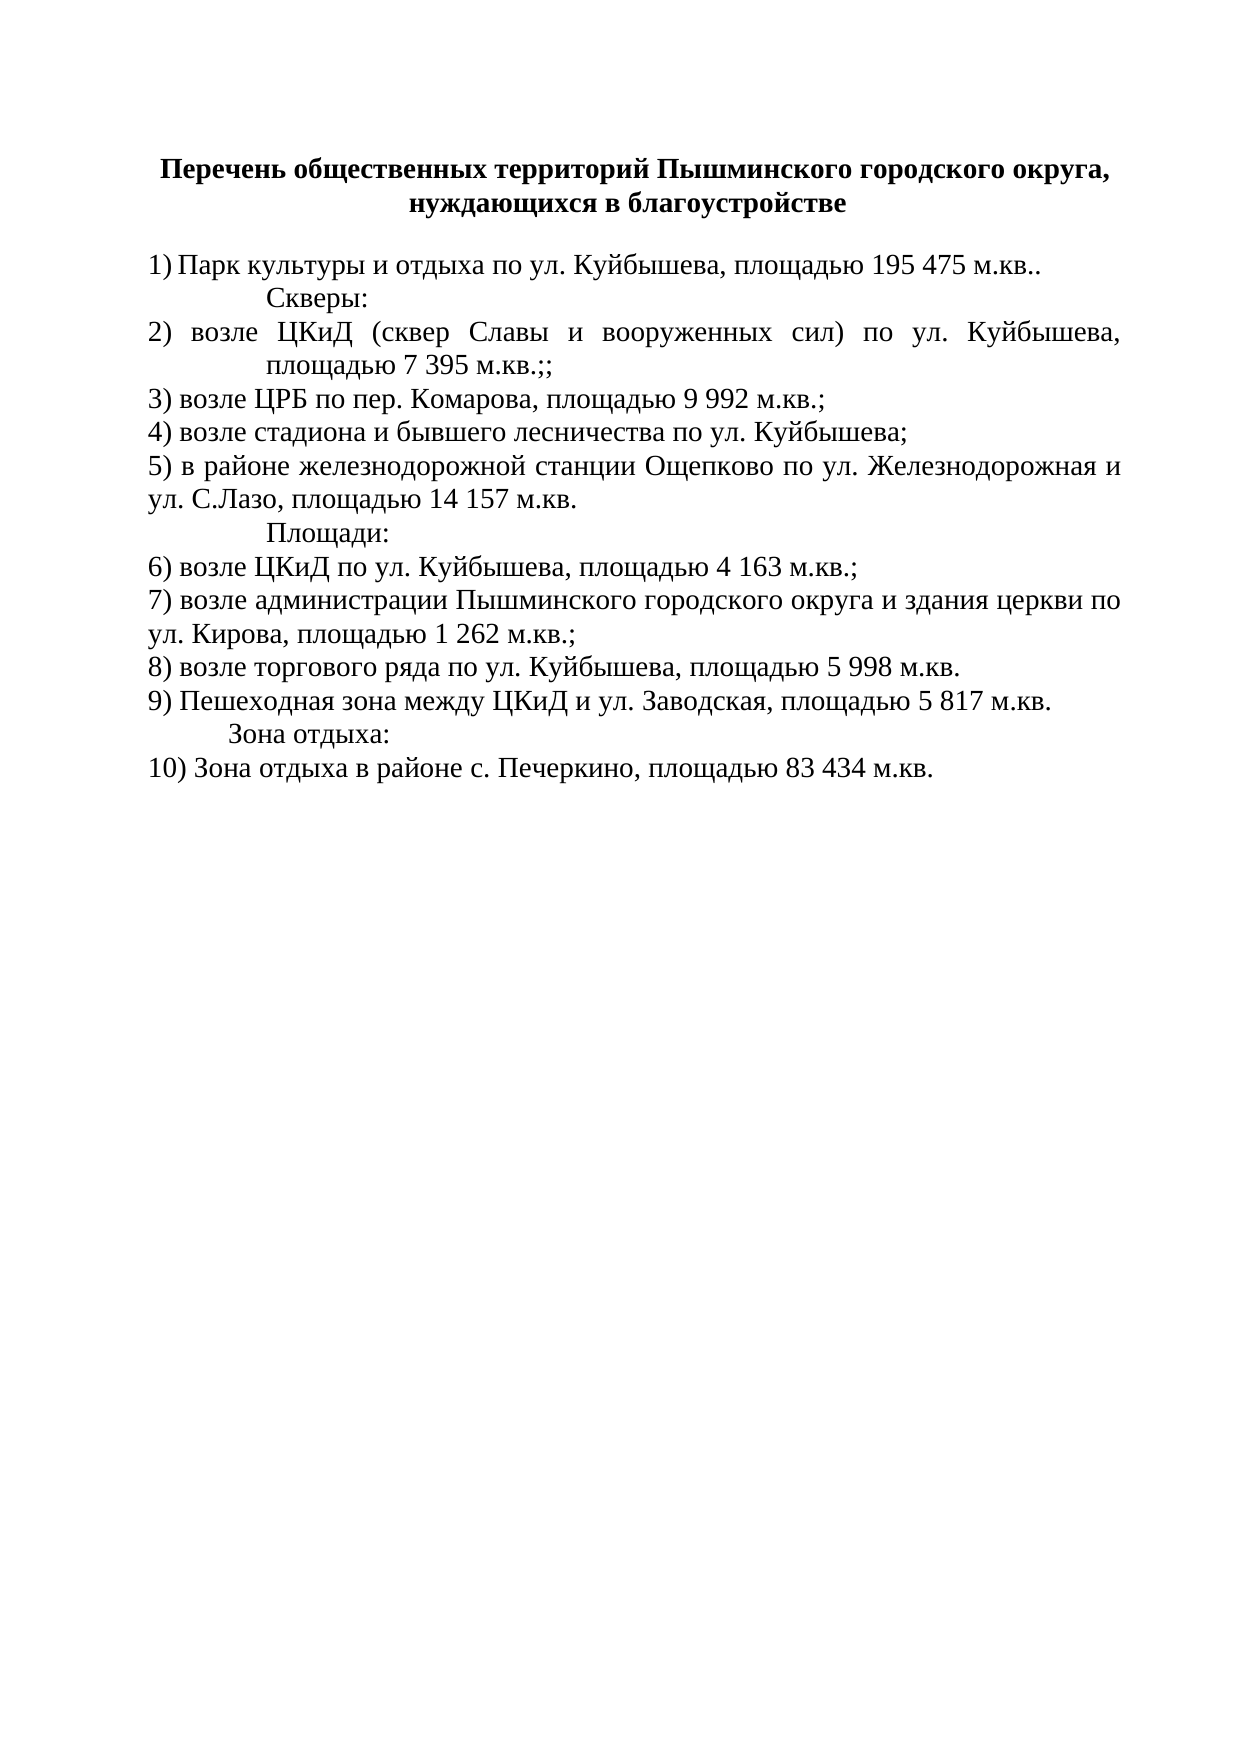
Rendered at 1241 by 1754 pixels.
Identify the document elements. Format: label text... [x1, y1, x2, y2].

text 2) возле ЦКиД (сквер Славы и вооруженных сил) по ул. Куйбышева, площадью 7 395 м.кв.;; [148, 314, 1122, 381]
text 1) Парк культуры и отдыха по ул. Куйбышева, площадью 195 475 м.кв.. [133, 247, 1122, 280]
text 4) возле стадиона и бывшего лесничества по ул. Куйбышева; [148, 414, 1122, 448]
text 3) возле ЦРБ по пер. Комарова, площадью 9 992 м.кв.; [148, 381, 1122, 414]
text 5) в районе железнодорожной станции Ощепково по ул. Железнодорожная и ул. С.Лазо, площадью 14 157 м.кв. [148, 448, 1122, 515]
text 6) возле ЦКиД по ул. Куйбышева, площадью 4 163 м.кв.; [148, 549, 1122, 582]
text Перечень общественных территорий Пышминского городского округа, нуждающихся в благоустройстве [133, 152, 1122, 219]
text 10) Зона отдыха в районе с. Печеркино, площадью 83 434 м.кв. [148, 750, 1122, 783]
text 9) Пешеходная зона между ЦКиД и ул. Заводская, площадью 5 817 м.кв. [148, 683, 1122, 716]
text Скверы: [266, 280, 1122, 314]
text 8) возле торгового ряда по ул. Куйбышева, площадью 5 998 м.кв. [148, 649, 1122, 683]
text Площади: [266, 515, 1122, 549]
text Зона отдыха: [148, 716, 1122, 750]
text 7) возле администрации Пышминского городского округа и здания церкви по ул. Кирова, площадью 1 262 м.кв.; [148, 582, 1122, 649]
